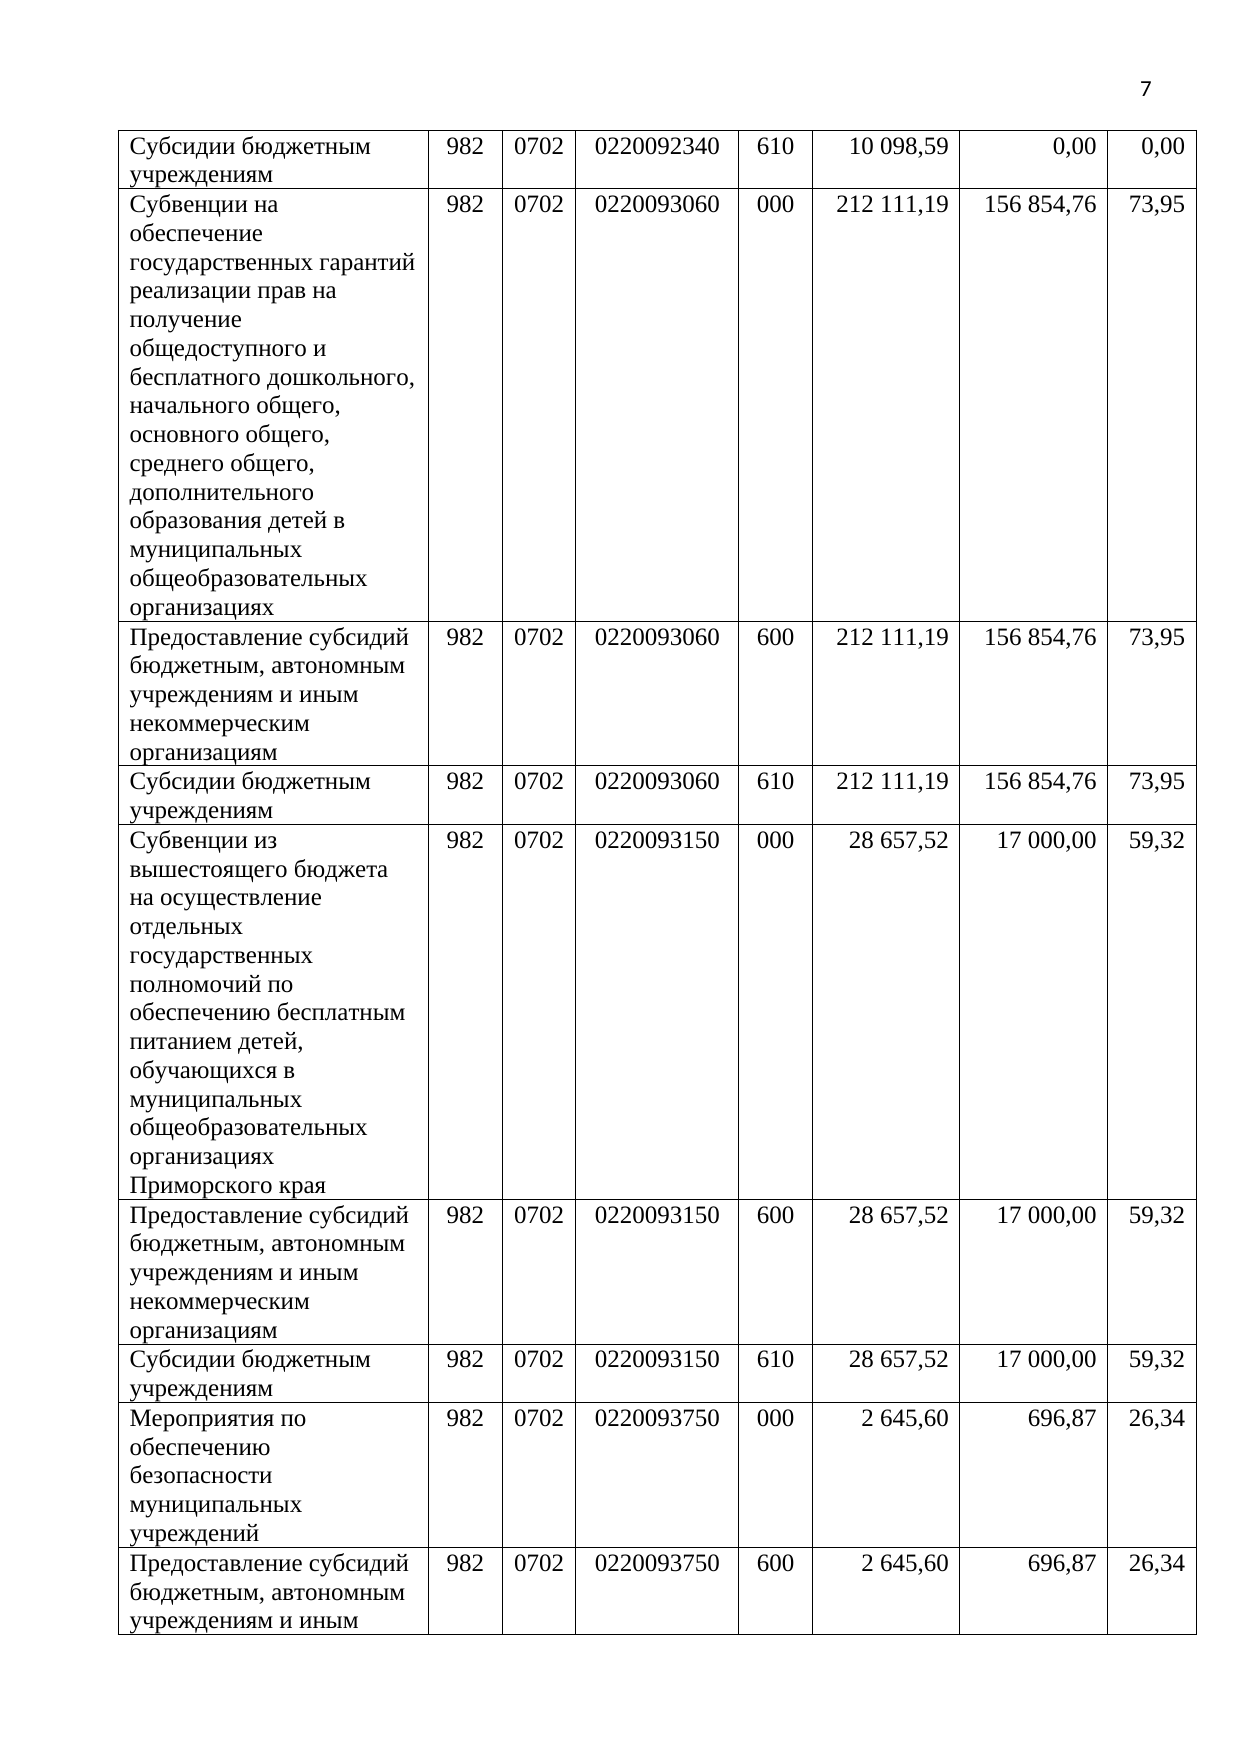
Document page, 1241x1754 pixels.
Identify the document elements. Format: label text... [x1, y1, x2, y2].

table_cell 156 854,76 [960, 622, 1107, 765]
table_cell Предоставление субсидий бюджетным, автономным учреждениям и иным некоммерческим организациям [119, 1200, 428, 1343]
table_cell 156 854,76 [960, 189, 1107, 621]
table_cell 0702 [503, 622, 575, 765]
table_cell 0,00 [1108, 131, 1196, 188]
table_cell 982 [429, 1403, 502, 1547]
table_cell 26,34 [1108, 1548, 1196, 1634]
table_cell 156 854,76 [960, 766, 1107, 824]
table_cell Субвенции на обеспечение государственных гарантий реализации прав на получение общедоступного и бесплатного дошкольного, начального общего, основного общего, среднего общего, дополнительного образования детей в муниципальных общеобразовательных организациях [119, 189, 428, 621]
table_cell Субвенции из вышестоящего бюджета на осуществление отдельных государственных полномочий по обеспечению бесплатным питанием детей, обучающихся в муниципальных общеобразовательных организациях Приморского края [119, 825, 428, 1199]
table_cell 17 000,00 [960, 1345, 1107, 1402]
table_cell 0220092340 [576, 131, 738, 188]
table_cell 000 [739, 189, 812, 621]
table_cell 982 [429, 131, 502, 188]
table_cell 17 000,00 [960, 825, 1107, 1199]
table_cell Субсидии бюджетным учреждениям [119, 766, 428, 824]
table_cell Субсидии бюджетным учреждениям [119, 131, 428, 188]
table_cell 28 657,52 [813, 1200, 959, 1343]
table_cell 212 111,19 [813, 189, 959, 621]
table_cell 982 [429, 1200, 502, 1343]
table_cell 982 [429, 825, 502, 1199]
table_cell 73,95 [1108, 622, 1196, 765]
table_cell 17 000,00 [960, 1200, 1107, 1343]
table_cell Мероприятия по обеспечению безопасности муниципальных учреждений [119, 1403, 428, 1547]
table_cell 59,32 [1108, 1200, 1196, 1343]
table_cell 982 [429, 766, 502, 824]
table_cell 0220093150 [576, 1200, 738, 1343]
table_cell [119, 1548, 428, 1634]
table_cell 2 645,60 [813, 1548, 959, 1634]
table_cell 610 [739, 766, 812, 824]
table_cell 600 [739, 622, 812, 765]
table_cell 0220093060 [576, 189, 738, 621]
table_cell 696,87 [960, 1548, 1107, 1634]
table_cell 000 [739, 825, 812, 1199]
table_cell 0220093150 [576, 1345, 738, 1402]
table_cell 0220093750 [576, 1548, 738, 1634]
table_cell 600 [739, 1200, 812, 1343]
table_cell 0702 [503, 1345, 575, 1402]
table_cell 982 [429, 189, 502, 621]
table_cell 0,00 [960, 131, 1107, 188]
table_cell 0702 [503, 766, 575, 824]
table_cell 0702 [503, 189, 575, 621]
table_cell 73,95 [1108, 766, 1196, 824]
table_cell 696,87 [960, 1403, 1107, 1547]
table_cell 610 [739, 131, 812, 188]
table_cell 982 [429, 622, 502, 765]
table_cell Предоставление субсидий бюджетным, автономным учреждениям и иным некоммерческим организациям [119, 622, 428, 765]
table_cell 212 111,19 [813, 766, 959, 824]
table_cell 0220093150 [576, 825, 738, 1199]
table_cell 212 111,19 [813, 622, 959, 765]
table_cell 0702 [503, 1403, 575, 1547]
table_cell 59,32 [1108, 1345, 1196, 1402]
table_cell 0220093060 [576, 622, 738, 765]
table_cell 26,34 [1108, 1403, 1196, 1547]
table_cell 28 657,52 [813, 825, 959, 1199]
table_cell 982 [429, 1345, 502, 1402]
table_cell 982 [429, 1548, 502, 1634]
table_cell 2 645,60 [813, 1403, 959, 1547]
table_cell Субсидии бюджетным учреждениям [119, 1345, 428, 1402]
table_cell 59,32 [1108, 825, 1196, 1199]
table_cell 600 [739, 1548, 812, 1634]
table_cell 73,95 [1108, 189, 1196, 621]
table_cell 610 [739, 1345, 812, 1402]
table_cell 10 098,59 [813, 131, 959, 188]
table_cell 0702 [503, 131, 575, 188]
table_cell 0702 [503, 1200, 575, 1343]
table_cell 28 657,52 [813, 1345, 959, 1402]
table_cell 0220093750 [576, 1403, 738, 1547]
table_cell 0702 [503, 1548, 575, 1634]
table_cell 000 [739, 1403, 812, 1547]
table_cell 0220093060 [576, 766, 738, 824]
table_cell 0702 [503, 825, 575, 1199]
